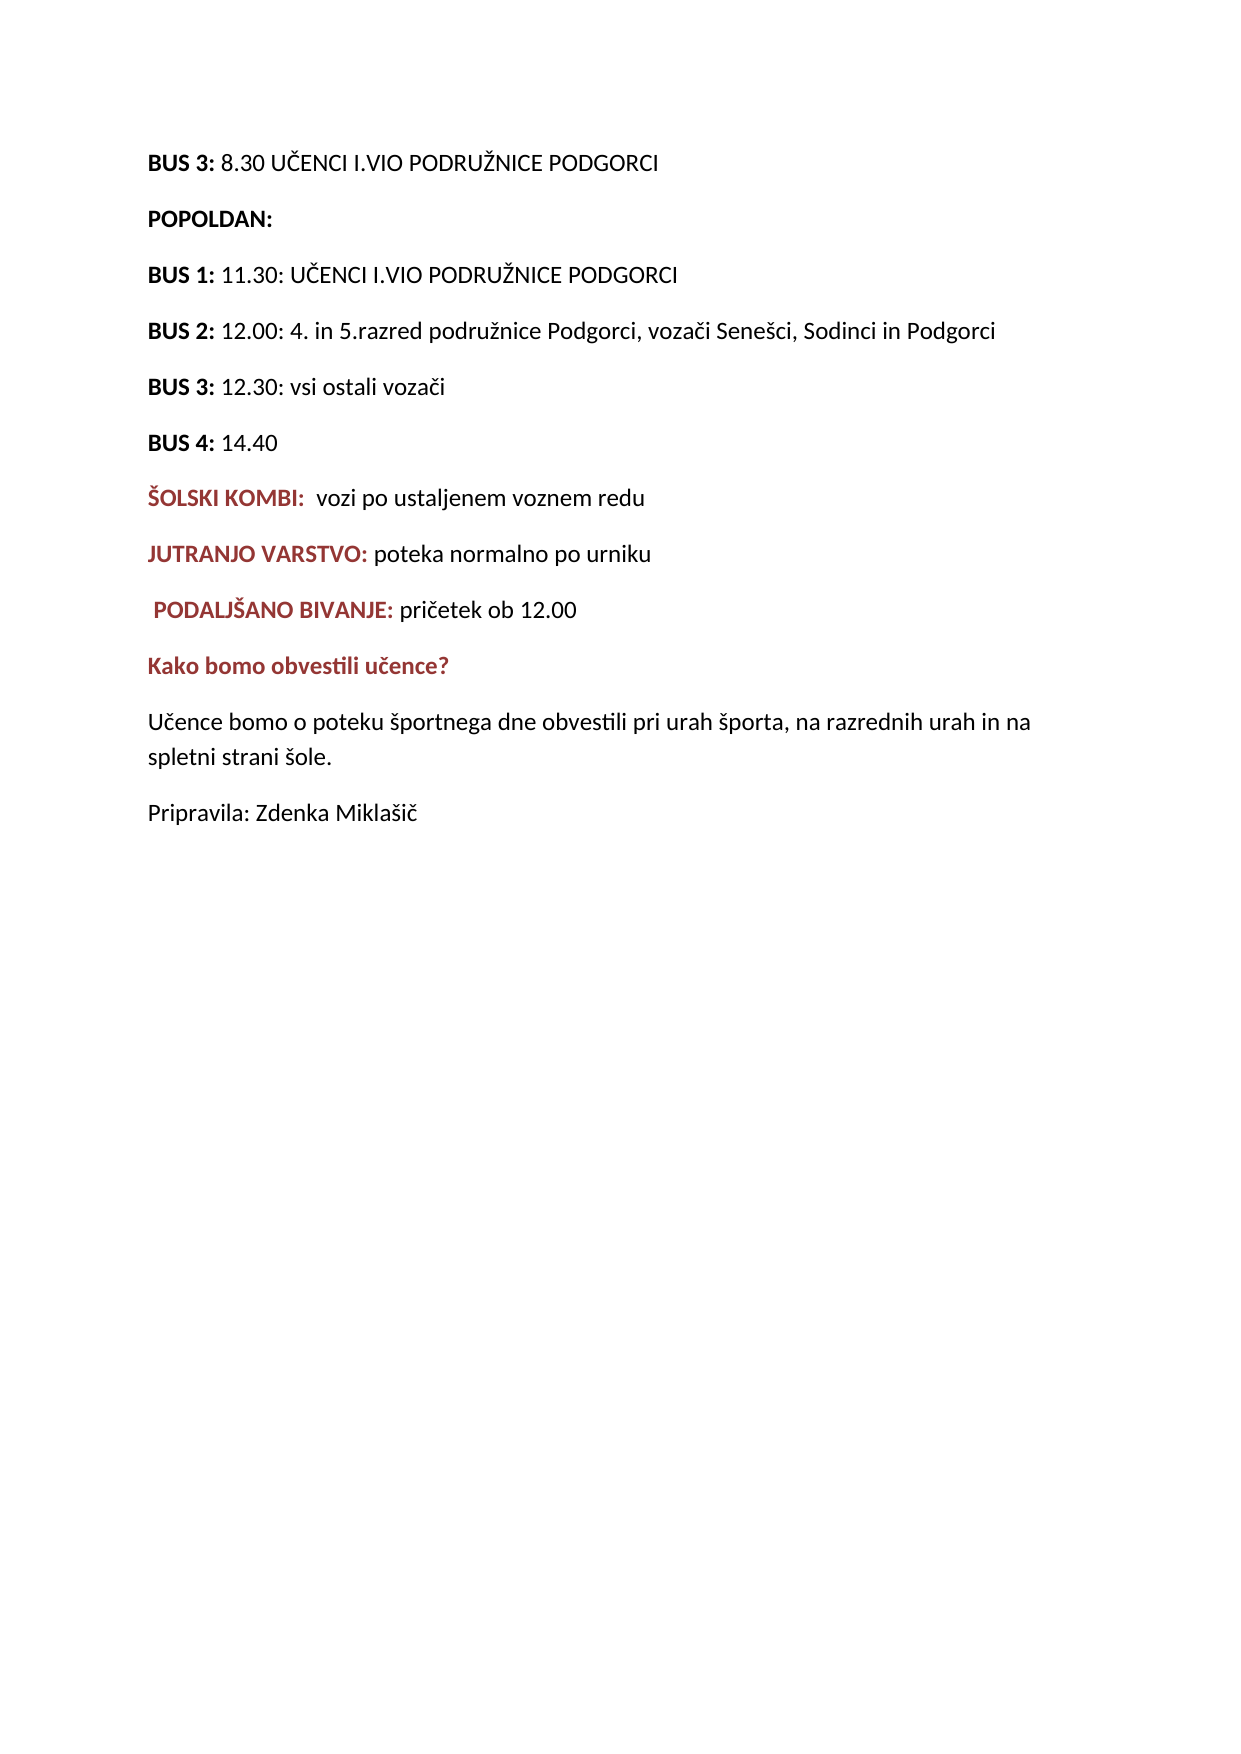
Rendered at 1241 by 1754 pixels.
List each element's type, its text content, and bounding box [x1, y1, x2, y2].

text Kako bomo obvestili učence? [148, 650, 1093, 681]
text JUTRANJO VARSTVO: poteka normalno po urniku [148, 538, 1093, 569]
text PODALJŠANO BIVANJE: pričetek ob 12.00 [148, 594, 1093, 625]
text BUS 2: 12.00: 4. in 5.razred podružnice Podgorci, vozači Senešci, Sodinci in Podgorci [148, 315, 1093, 346]
text ŠOLSKI KOMBI: vozi po ustaljenem voznem redu [148, 483, 1093, 513]
text Učence bomo o poteku športnega dne obvestili pri urah športa, na razrednih urah in na spletni strani šole. [148, 706, 1093, 771]
text BUS 3: 12.30: vsi ostali vozači [148, 371, 1093, 401]
text BUS 4: 14.40 [148, 427, 1093, 457]
text BUS 3: 8.30 UČENCI I.VIO PODRUŽNICE PODGORCI [148, 148, 1093, 178]
text POPOLDAN: [148, 203, 1093, 234]
text Pripravila: Zdenka Miklašič [148, 797, 1093, 827]
text BUS 1: 11.30: UČENCI I.VIO PODRUŽNICE PODGORCI [148, 259, 1093, 290]
